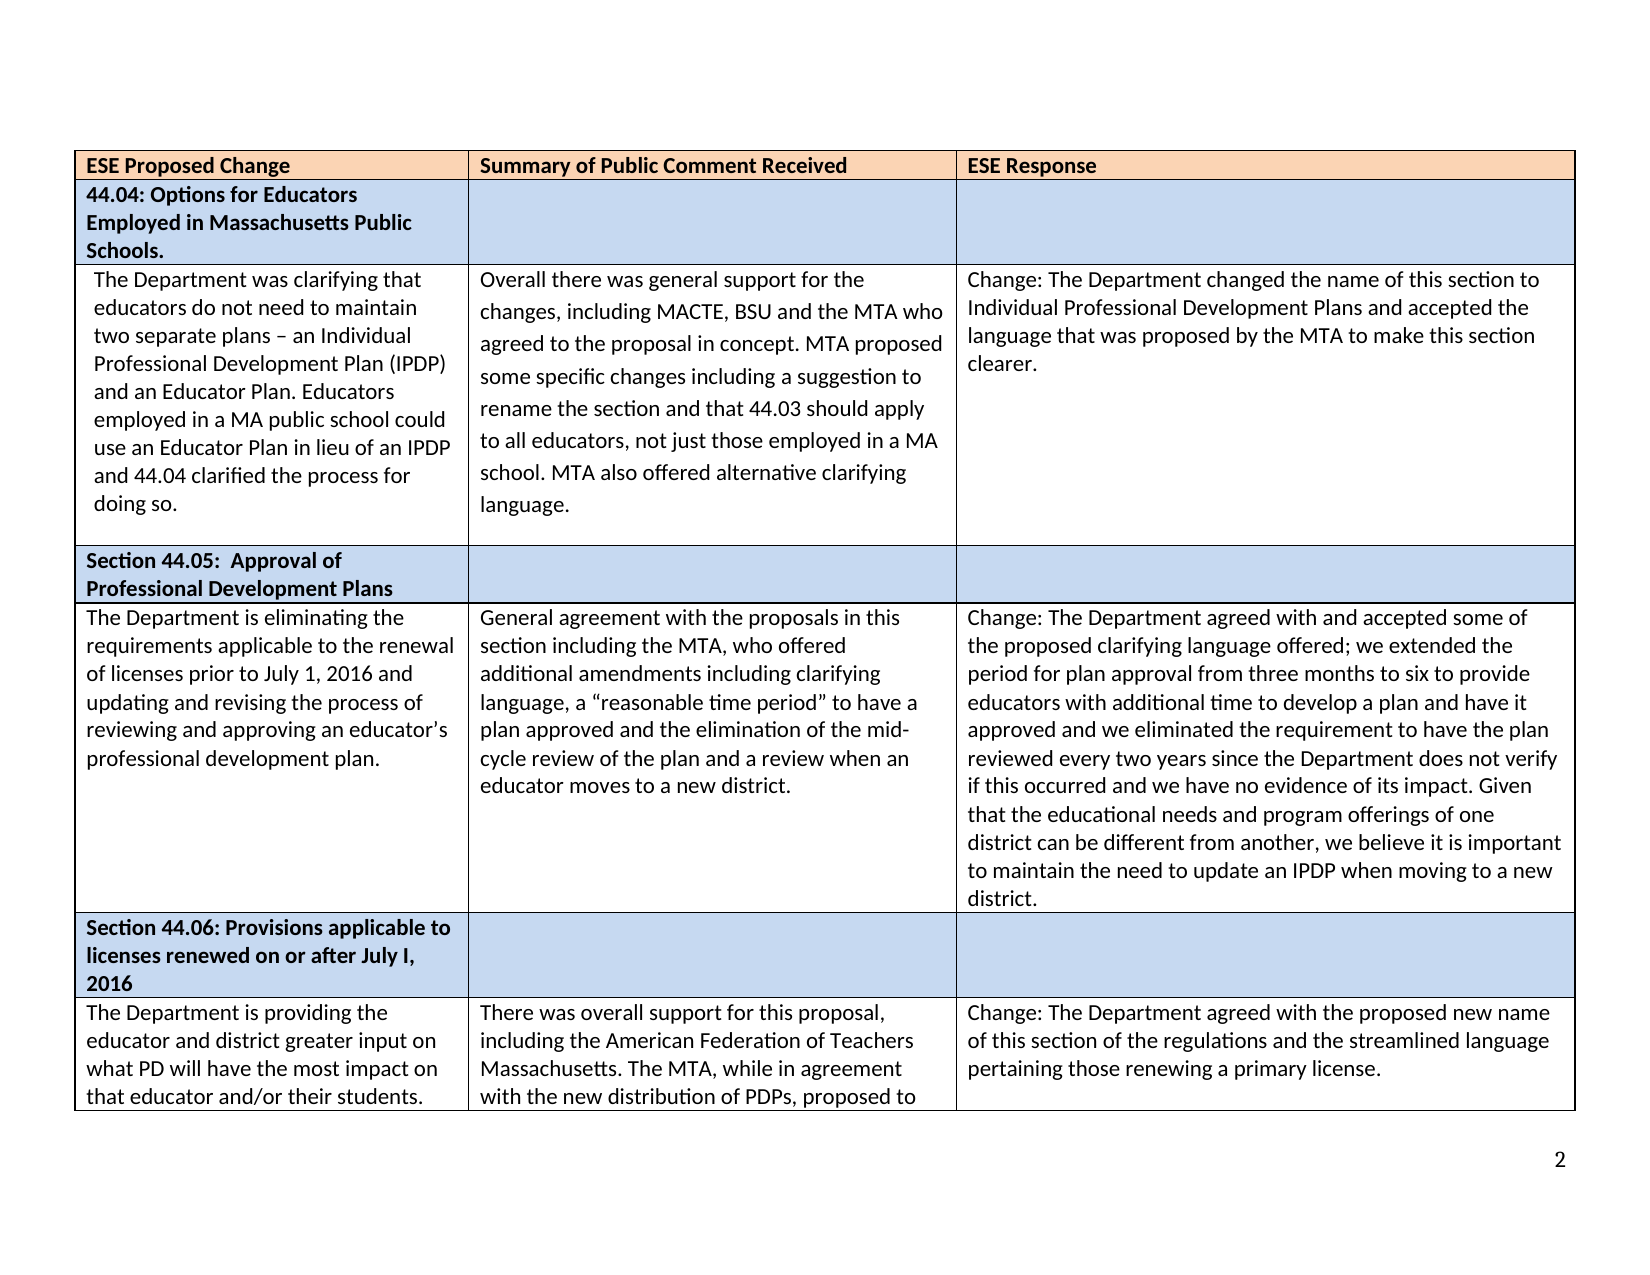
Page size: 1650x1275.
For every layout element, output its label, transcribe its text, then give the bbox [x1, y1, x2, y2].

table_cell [469, 998, 956, 1110]
table_cell [469, 913, 956, 997]
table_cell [957, 998, 1574, 1110]
table_cell [469, 546, 956, 602]
table_cell Summary of Public Comment Received [469, 151, 956, 179]
table_cell [957, 913, 1574, 997]
table_cell [469, 180, 956, 264]
table_cell Section 44.05: Approval of Professional Development Plans [76, 546, 468, 602]
table_cell Section 44.06: Provisions applicable to licenses renewed on or after July I, 2016 [76, 913, 468, 997]
table_cell Change: The Department changed the name of this section to Individual Professional Development Plans and accepted the language that was proposed by the MTA to make this section clearer. [957, 265, 1574, 545]
table_cell [957, 546, 1574, 602]
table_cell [76, 998, 468, 1110]
table_cell Overall there was general support for the changes, including MACTE, BSU and the MTA who agreed to the proposal in concept. MTA proposed some specific changes including a suggestion to rename the section and that 44.03 should apply to all educators, not just those employed in a MA school. MTA also offered alternative clarifying language. [469, 265, 956, 545]
table_cell ESE Proposed Change [76, 151, 468, 179]
table_cell The Department was clarifying that educators do not need to maintain two separate plans – an Individual Professional Development Plan (IPDP) and an Educator Plan. Educators employed in a MA public school could use an Educator Plan in lieu of an IPDP and 44.04 clarified the process for doing so. [76, 265, 468, 545]
table_cell [957, 180, 1574, 264]
table_cell ESE Response [957, 151, 1574, 179]
table_cell Change: The Department agreed with and accepted some of the proposed clarifying language offered; we extended the period for plan approval from three months to six to provide educators with additional time to develop a plan and have it approved and we eliminated the requirement to have the plan reviewed every two years since the Department does not verify if this occurred and we have no evidence of its impact. Given that the educational needs and program offerings of one district can be different from another, we believe it is important to maintain the need to update an IPDP when moving to a new district. [957, 604, 1574, 912]
table_cell 44.04: Options for Educators Employed in Massachusetts Public Schools. [76, 180, 468, 264]
table_cell General agreement with the proposals in this section including the MTA, who offered additional amendments including clarifying language, a “reasonable time period” to have a plan approved and the elimination of the mid-cycle review of the plan and a review when an educator moves to a new district. [469, 604, 956, 912]
table_cell The Department is eliminating the requirements applicable to the renewal of licenses prior to July 1, 2016 and updating and revising the process of reviewing and approving an educator’s professional development plan. [76, 604, 468, 912]
